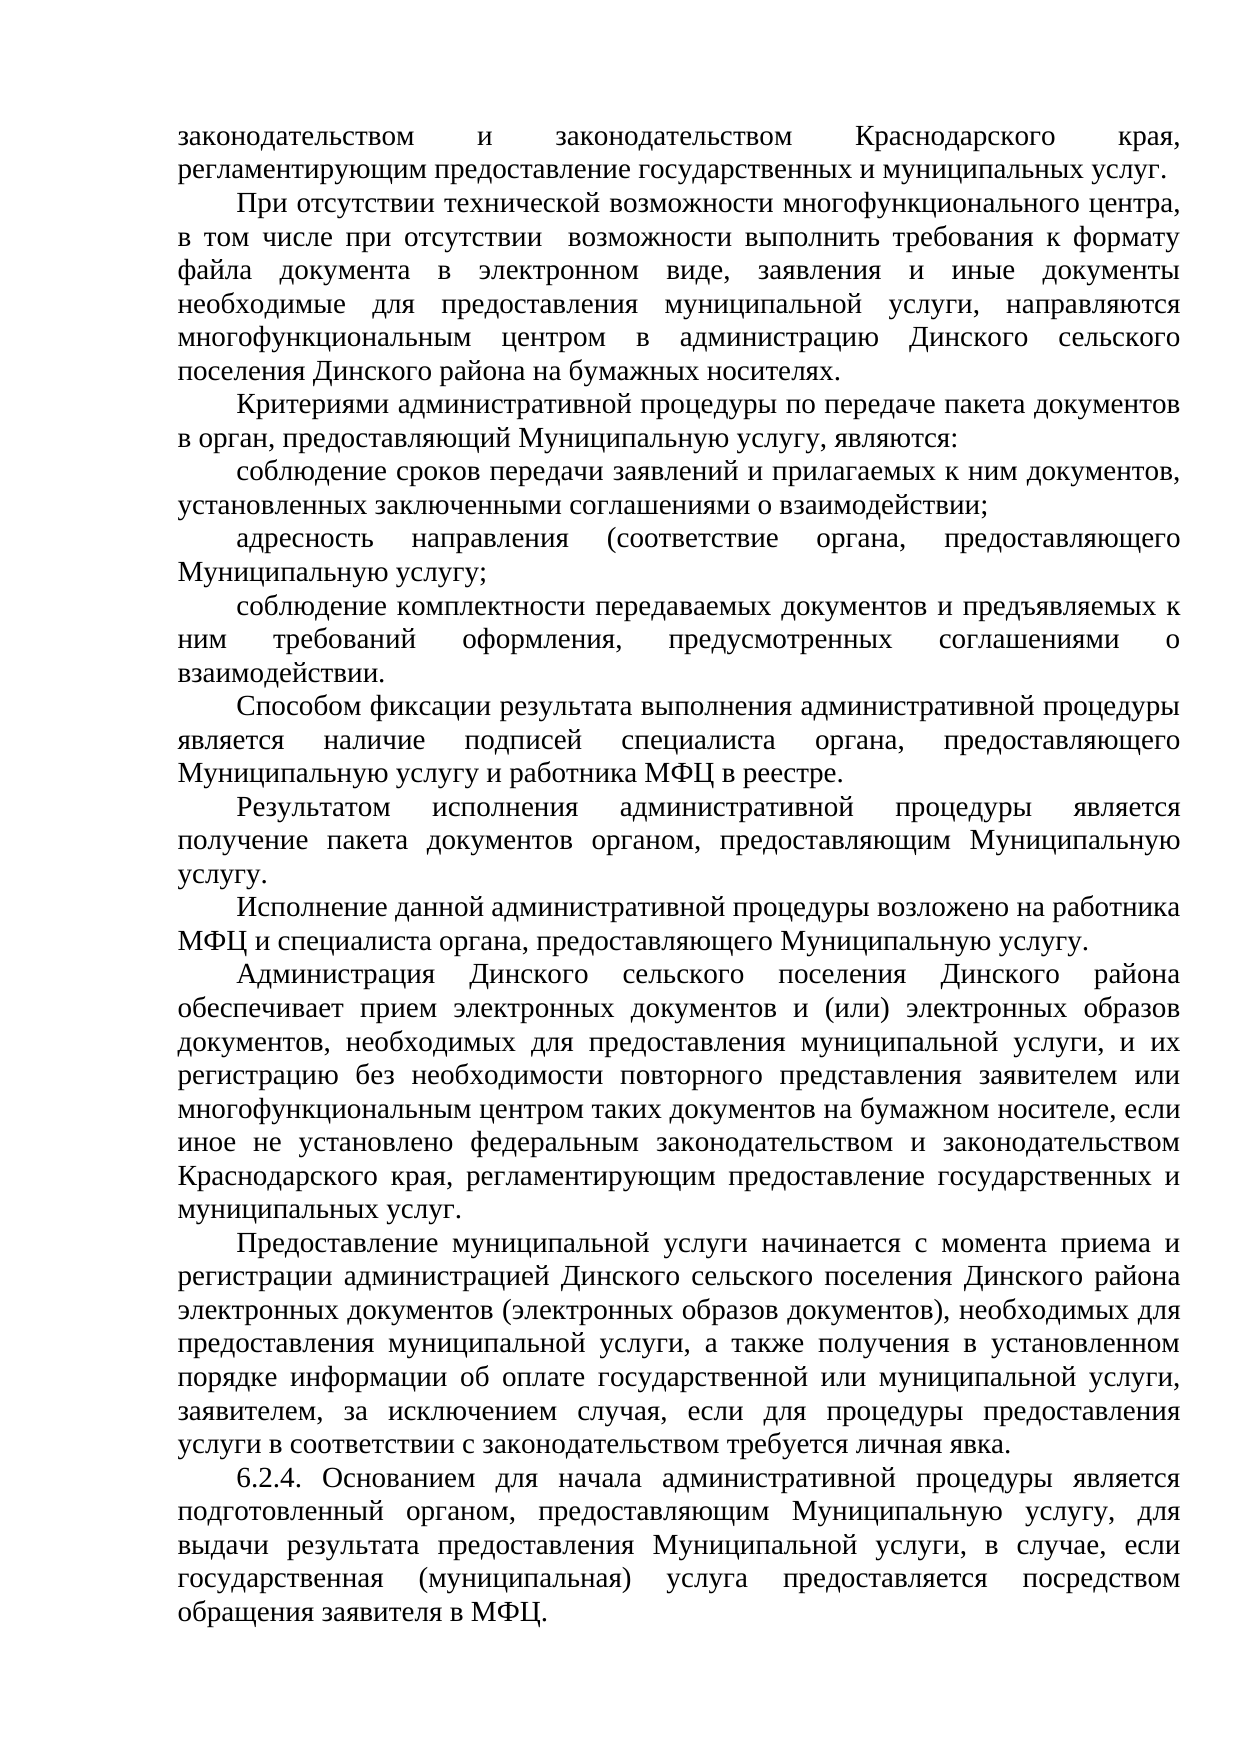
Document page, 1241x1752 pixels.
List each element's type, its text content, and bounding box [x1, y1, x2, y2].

text адресность направления (соответствие органа, предоставляющего Муниципальную услугу; [177, 521, 1181, 588]
text Критериями административной процедуры по передаче пакета документов в орган, предоставляющий Муниципальную услугу, являются: [177, 386, 1181, 453]
text соблюдение комплектности передаваемых документов и предъявляемых к ним требований оформления, предусмотренных соглашениями о взаимодействии. [177, 588, 1181, 688]
text Администрация Динского сельского поселения Динского района обеспечивает прием электронных документов и (или) электронных образов документов, необходимых для предоставления муниципальной услуги, и их регистрацию без необходимости повторного представления заявителем или многофункциональным центром таких документов на бумажном носителе, если иное не установлено федеральным законодательством и законодательством Краснодарского края, регламентирующим предоставление государственных и муниципальных услуг. [177, 957, 1181, 1225]
text соблюдение сроков передачи заявлений и прилагаемых к ним документов, установленных заключенными соглашениями о взаимодействии; [177, 453, 1181, 521]
text Способом фиксации результата выполнения административной процедуры является наличие подписей специалиста органа, предоставляющего Муниципальную услугу и работника МФЦ в реестре. [177, 688, 1181, 789]
text Результатом исполнения административной процедуры является получение пакета документов органом, предоставляющим Муниципальную услугу. [177, 789, 1181, 889]
text 6.2.4. Основанием для начала административной процедуры является подготовленный органом, предоставляющим Муниципальную услугу, для выдачи результата предоставления Муниципальной услуги, в случае, если государственная (муниципальная) услуга предоставляется посредством обращения заявителя в МФЦ. [177, 1460, 1181, 1627]
text Предоставление муниципальной услуги начинается с момента приема и регистрации администрацией Динского сельского поселения Динского района электронных документов (электронных образов документов), необходимых для предоставления муниципальной услуги, а также получения в установленном порядке информации об оплате государственной или муниципальной услуги, заявителем, за исключением случая, если для процедуры предоставления услуги в соответствии с законодательством требуется личная явка. [177, 1225, 1181, 1460]
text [177, 118, 1181, 185]
text При отсутствии технической возможности многофункционального центра, в том числе при отсутствии возможности выполнить требования к формату файла документа в электронном виде, заявления и иные документы необходимые для предоставления муниципальной услуги, направляются многофункциональным центром в администрацию Динского сельского поселения Динского района на бумажных носителях. [177, 185, 1181, 386]
text Исполнение данной административной процедуры возложено на работника МФЦ и специалиста органа, предоставляющего Муниципальную услугу. [177, 889, 1181, 957]
